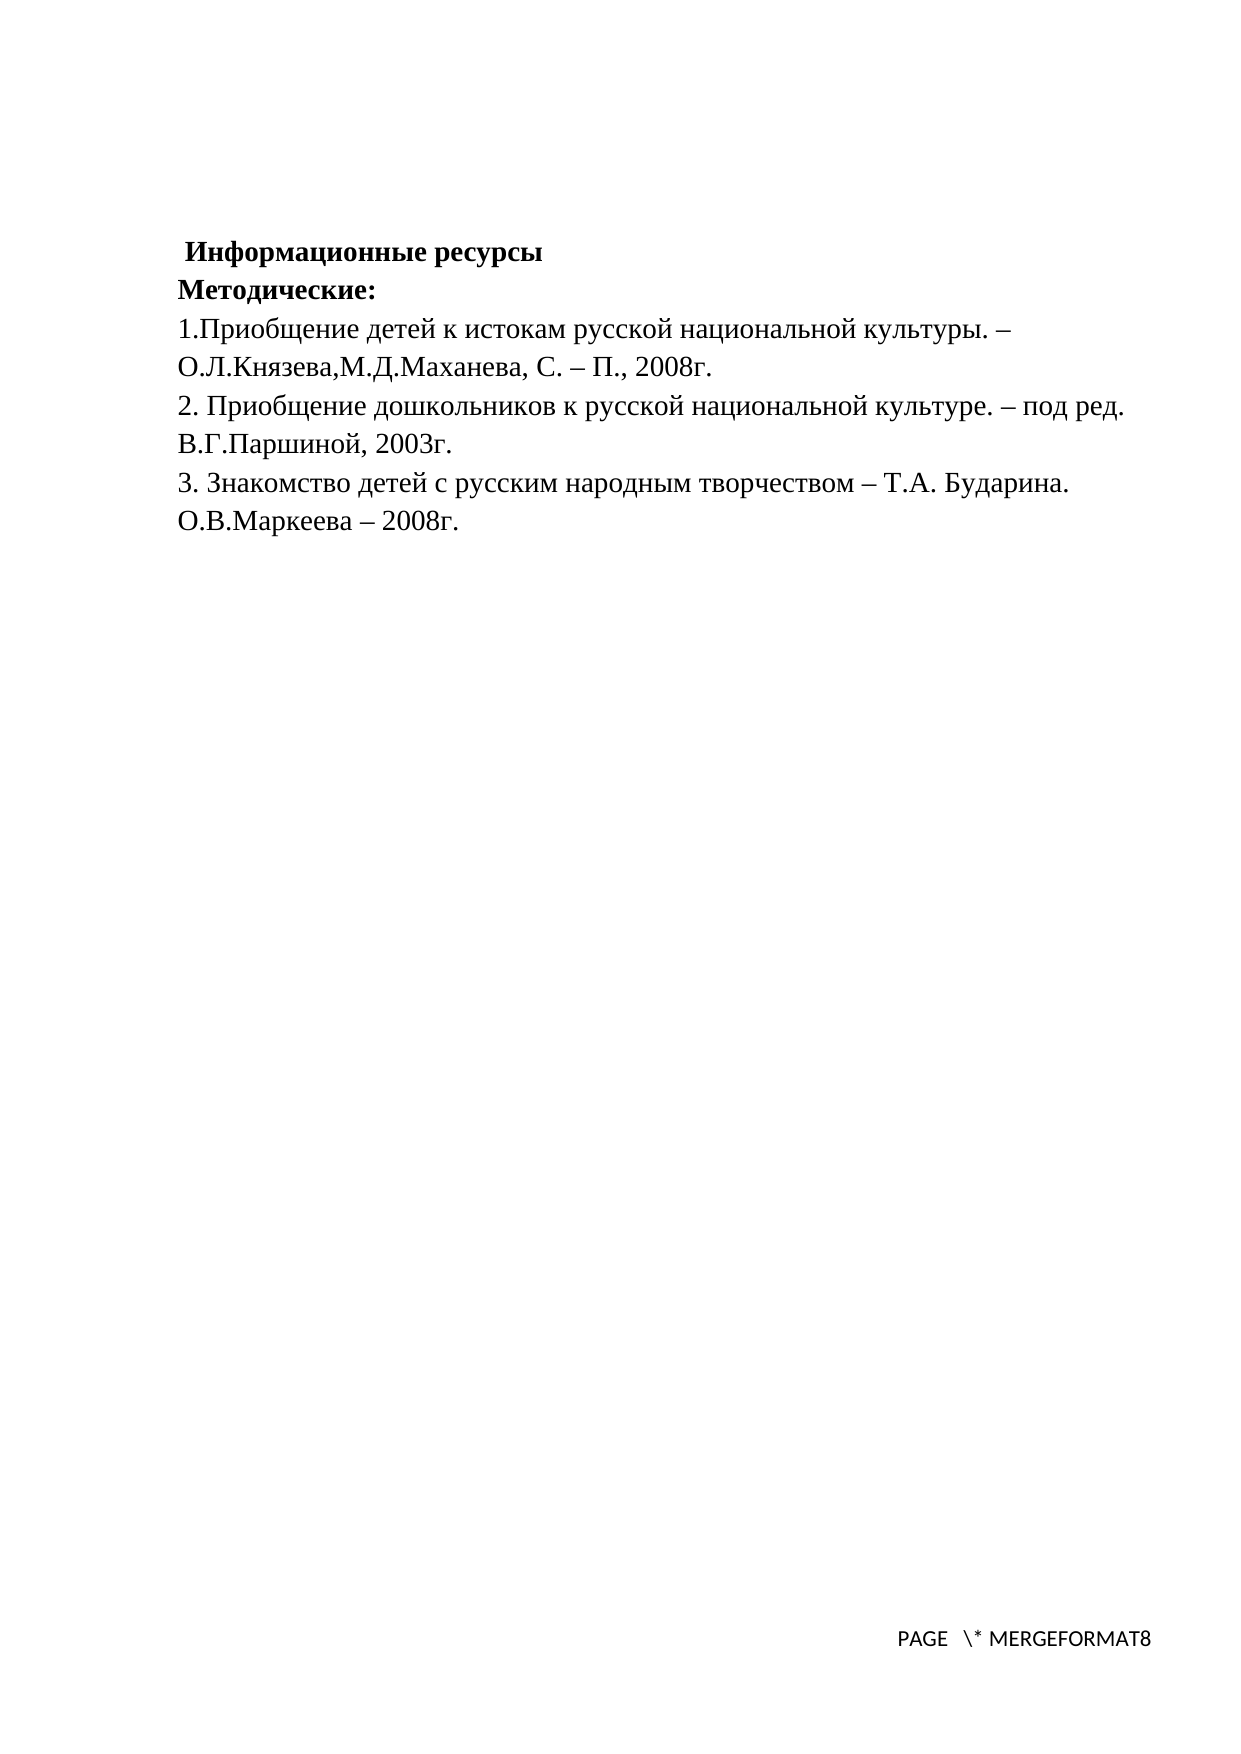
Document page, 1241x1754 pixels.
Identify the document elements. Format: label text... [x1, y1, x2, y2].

text О.Л.Князева,М.Д.Маханева, С. – П., 2008г. [177, 349, 1152, 383]
text Информационные ресурсы [177, 234, 1152, 267]
text В.Г.Паршиной, 2003г. [177, 426, 1152, 460]
text 3. Знакомство детей с русским народным творчеством – Т.А. Бударина. О.В.Маркеева – 2008г. [177, 465, 1152, 537]
text 2. Приобщение дошкольников к русской национальной культуре. – под ред. [177, 388, 1152, 421]
text Методические: [177, 272, 1152, 306]
text 1.Приобщение детей к истокам русской национальной культуры. – [177, 311, 1152, 344]
